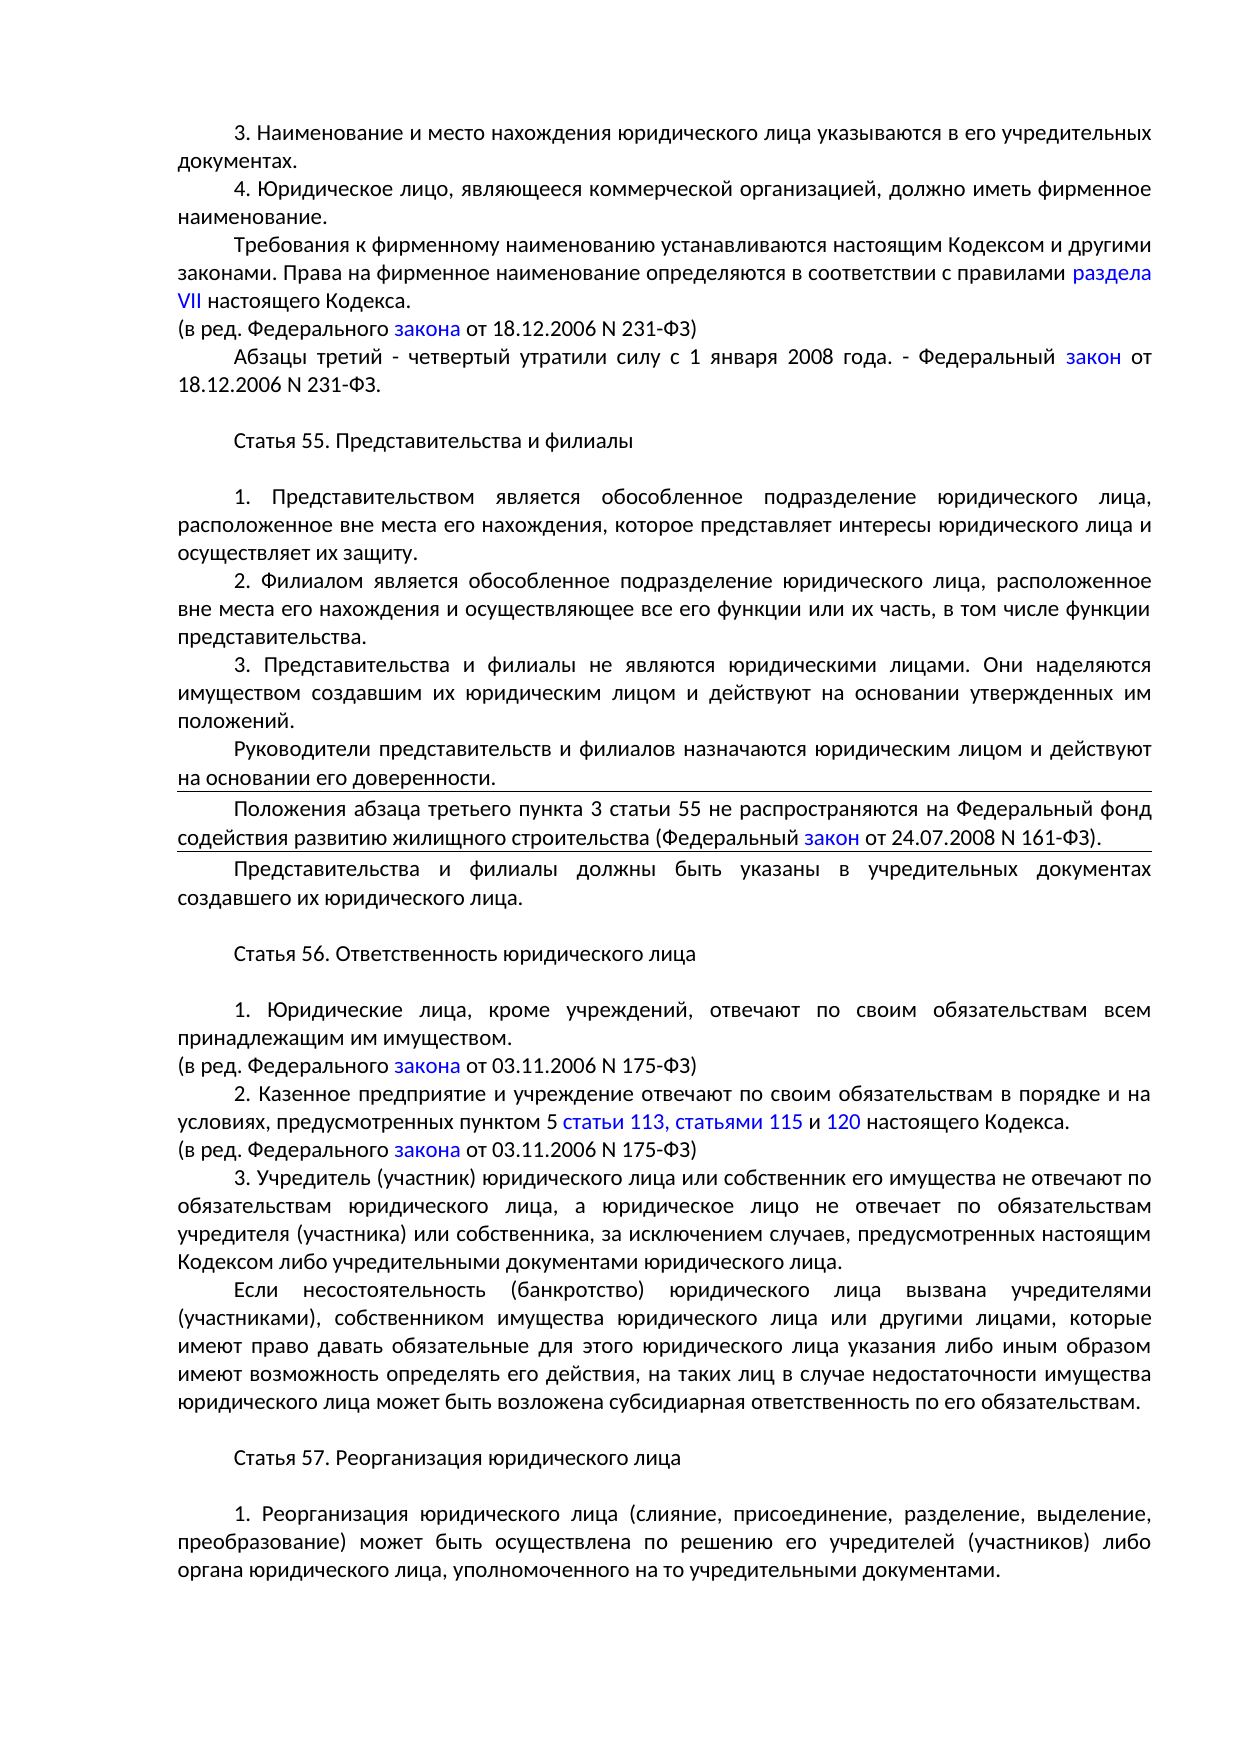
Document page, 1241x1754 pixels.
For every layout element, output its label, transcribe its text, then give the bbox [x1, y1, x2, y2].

text 3. Наименование и место нахождения юридического лица указываются в его учредительных документах. [177, 118, 1152, 174]
text (в ред. Федерального закона от 03.11.2006 N 175-ФЗ) [177, 1135, 1152, 1163]
text 4. Юридическое лицо, являющееся коммерческой организацией, должно иметь фирменное наименование. [177, 174, 1152, 230]
text (в ред. Федерального закона от 18.12.2006 N 231-ФЗ) [177, 314, 1152, 342]
text 1. Юридические лица, кроме учреждений, отвечают по своим обязательствам всем принадлежащим им имуществом. [177, 995, 1152, 1051]
text Абзацы третий - четвертый утратили силу с 1 января 2008 года. - Федеральный закон от 18.12.2006 N 231-ФЗ. [177, 342, 1152, 398]
text 3. Представительства и филиалы не являются юридическими лицами. Они наделяются имуществом создавшим их юридическим лицом и действуют на основании утвержденных им положений. [177, 651, 1152, 734]
text 2. Казенное предприятие и учреждение отвечают по своим обязательствам в порядке и на условиях, предусмотренных пунктом 5 статьи 113, статьями 115 и 120 настоящего Кодекса. [177, 1079, 1152, 1135]
text Статья 57. Реорганизация юридического лица [177, 1443, 1152, 1471]
text 1. Реорганизация юридического лица (слияние, присоединение, разделение, выделение, преобразование) может быть осуществлена по решению его учредителей (участников) либо органа юридического лица, уполномоченного на то учредительными документами. [177, 1499, 1152, 1583]
text Статья 55. Представительства и филиалы [177, 426, 1152, 454]
text 2. Филиалом является обособленное подразделение юридического лица, расположенное вне места его нахождения и осуществляющее все его функции или их часть, в том числе функции представительства. [177, 566, 1152, 651]
text Требования к фирменному наименованию устанавливаются настоящим Кодексом и другими законами. Права на фирменное наименование определяются в соответствии с правилами раздела VII настоящего Кодекса. [177, 230, 1152, 314]
text Представительства и филиалы должны быть указаны в учредительных документах создавшего их юридического лица. [177, 854, 1152, 911]
text Положения абзаца третьего пункта 3 статьи 55 не распространяются на Федеральный фонд содействия развитию жилищного строительства (Федеральный закон от 24.07.2008 N 161-ФЗ). [177, 794, 1152, 851]
text (в ред. Федерального закона от 03.11.2006 N 175-ФЗ) [177, 1051, 1152, 1079]
text Статья 56. Ответственность юридического лица [177, 939, 1152, 967]
text Если несостоятельность (банкротство) юридического лица вызвана учредителями (участниками), собственником имущества юридического лица или другими лицами, которые имеют право давать обязательные для этого юридического лица указания либо иным образом имеют возможность определять его действия, на таких лиц в случае недостаточности имущества юридического лица может быть возложена субсидиарная ответственность по его обязательствам. [177, 1275, 1152, 1415]
text Руководители представительств и филиалов назначаются юридическим лицом и действуют на основании его доверенности. [177, 734, 1152, 791]
text 3. Учредитель (участник) юридического лица или собственник его имущества не отвечают по обязательствам юридического лица, а юридическое лицо не отвечает по обязательствам учредителя (участника) или собственника, за исключением случаев, предусмотренных настоящим Кодексом либо учредительными документами юридического лица. [177, 1163, 1152, 1275]
text 1. Представительством является обособленное подразделение юридического лица, расположенное вне места его нахождения, которое представляет интересы юридического лица и осуществляет их защиту. [177, 482, 1152, 566]
